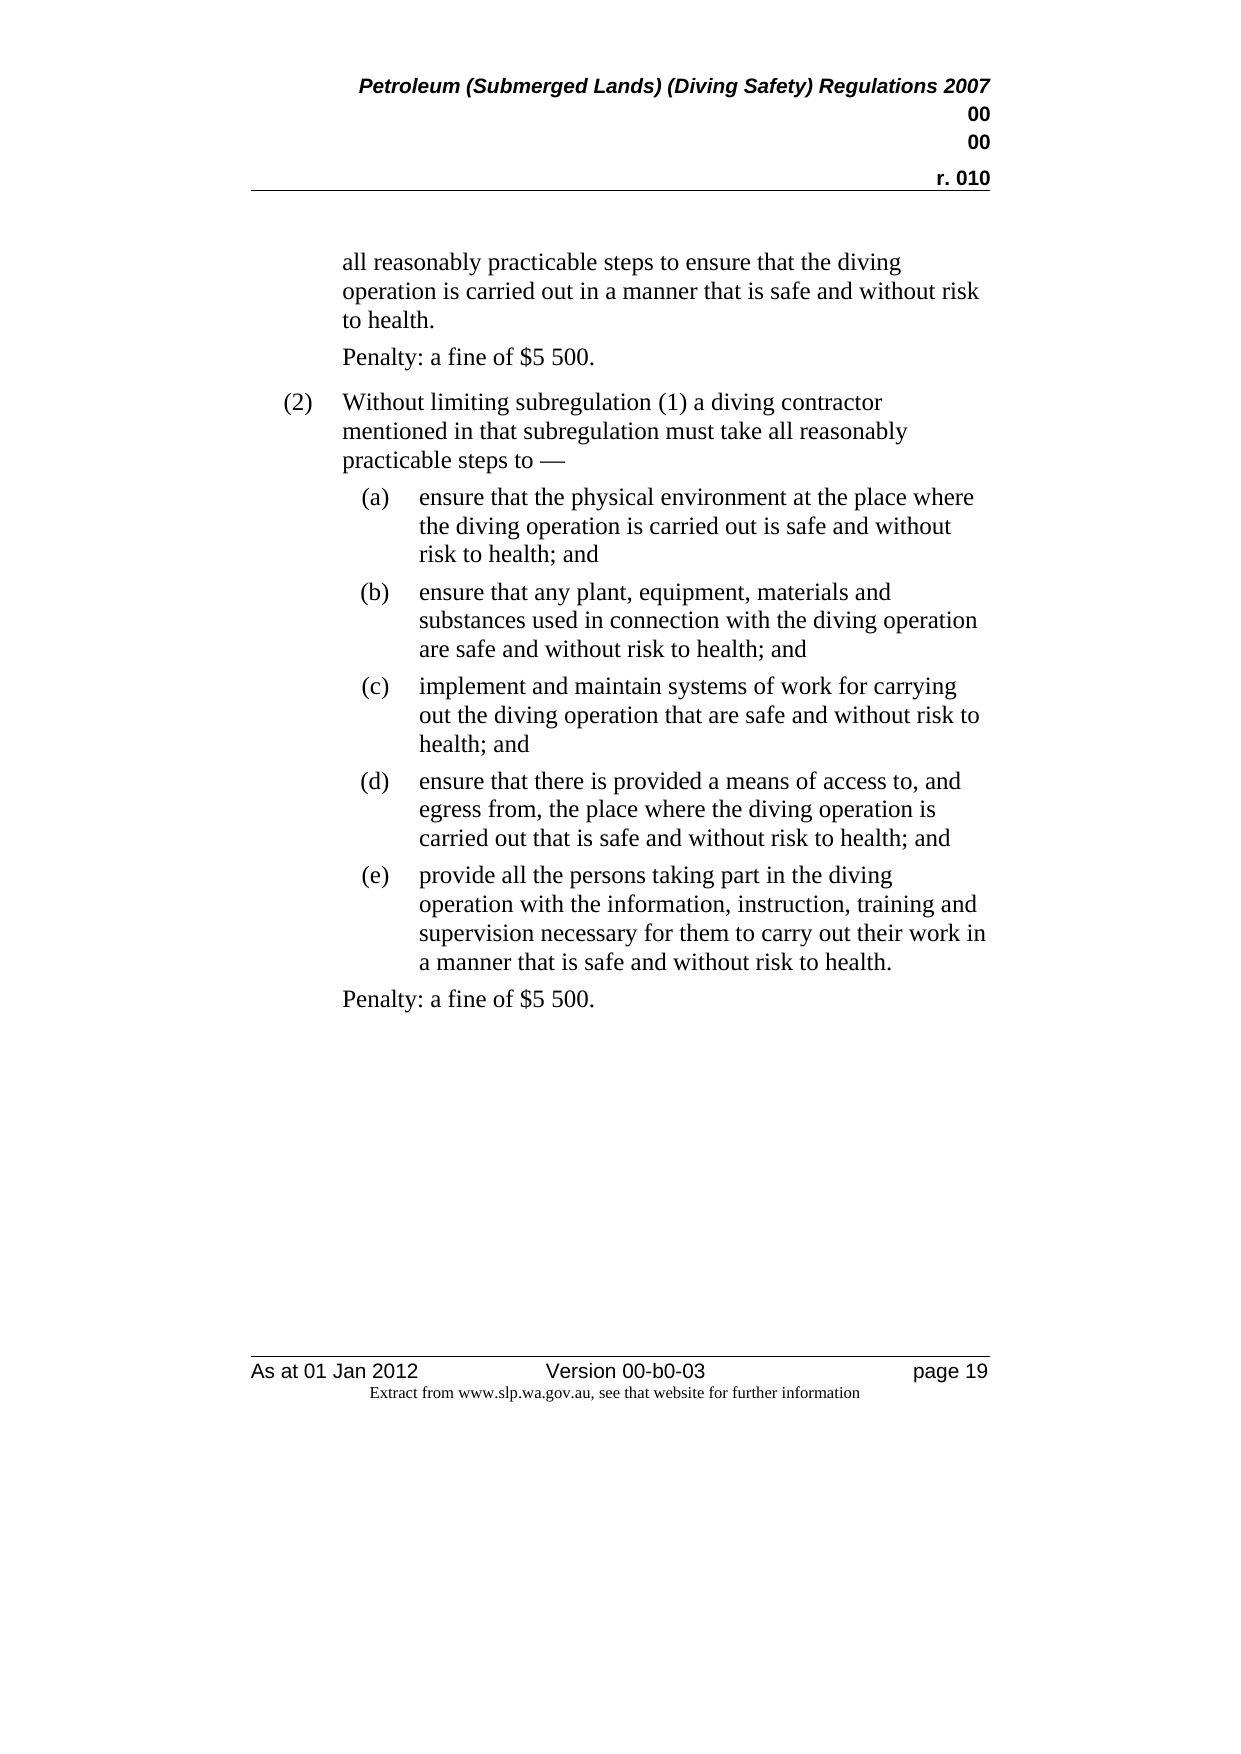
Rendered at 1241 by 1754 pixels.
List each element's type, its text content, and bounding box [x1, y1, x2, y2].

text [251, 247, 990, 334]
text (b) ensure that any plant, equipment, materials and substances used in connection with the diving operation are safe and without risk to health; and [251, 577, 990, 663]
text Penalty: a fine of $5 500. [251, 984, 990, 1012]
text (d) ensure that there is provided a means of access to, and egress from, the place where the diving operation is carried out that is safe and without risk to health; and [251, 766, 990, 852]
text (a) ensure that the physical environment at the place where the diving operation is carried out is safe and without risk to health; and [251, 482, 990, 568]
text (c) implement and maintain systems of work for carrying out the diving operation that are safe and without risk to health; and [251, 671, 990, 757]
text (e) provide all the persons taking part in the diving operation with the information, instruction, training and supervision necessary for them to carry out their work in a manner that is safe and without risk to health. [251, 860, 990, 975]
text (2) Without limiting subregulation (1) a diving contractor mentioned in that subregulation must take all reasonably practicable steps to — [251, 387, 990, 474]
text Penalty: a fine of $5 500. [251, 342, 990, 371]
